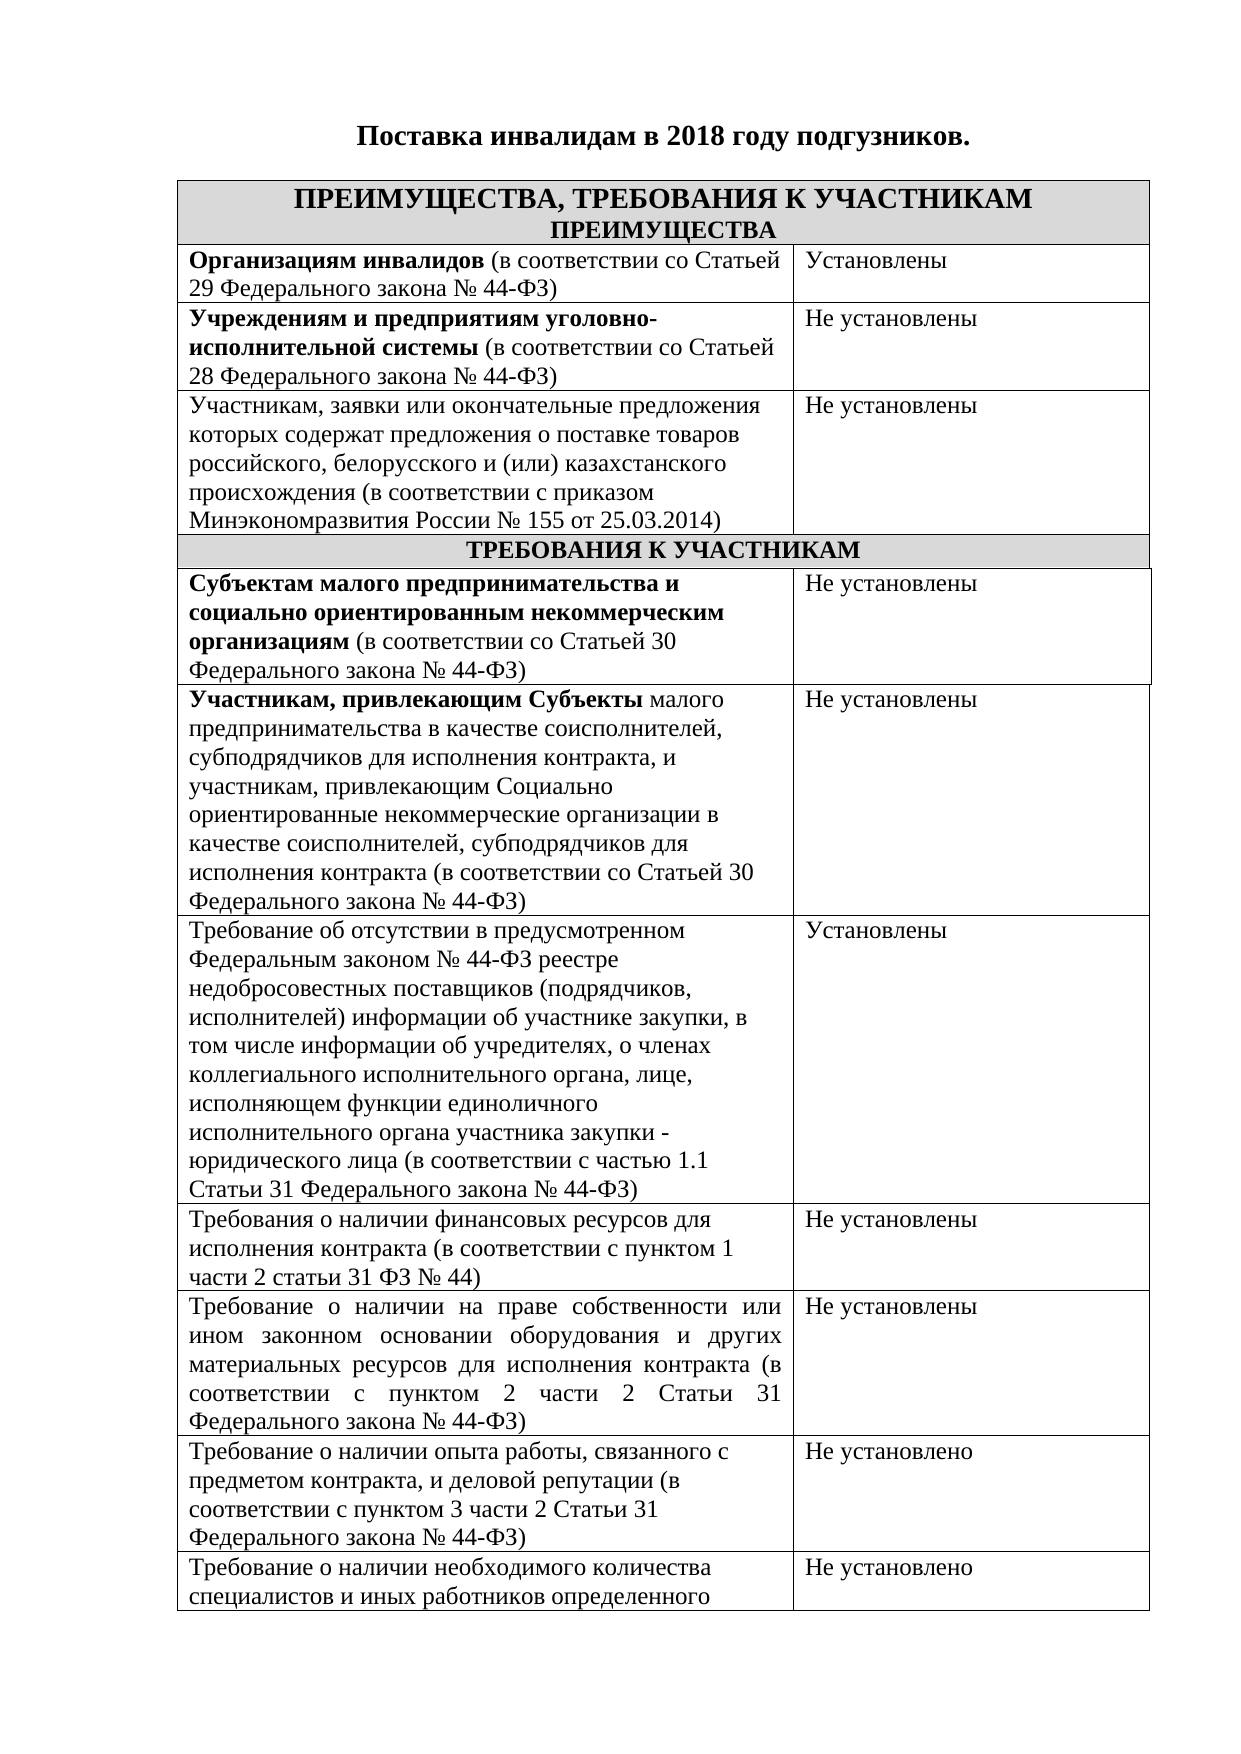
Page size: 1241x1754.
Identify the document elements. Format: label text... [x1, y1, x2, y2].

table_cell Установлены [794, 245, 1149, 302]
table_cell Не установлены [794, 685, 1149, 914]
table_cell Организациям инвалидов (в соответствии со Статьей 29 Федерального закона № 44-ФЗ) [178, 245, 793, 302]
table_cell Не установлены [794, 569, 1151, 683]
table_cell Требование об отсутствии в предусмотренном Федеральным законом № 44-ФЗ реестре недобросовестных поставщиков (подрядчиков, исполнителей) информации об участнике закупки, в том числе информации об учредителях, о членах коллегиального исполнительного органа, лице, исполняющем функции единоличного исполнительного органа участника закупки - юридического лица (в соответствии с частью 1.1 Статьи 31 Федерального закона № 44-ФЗ) [178, 916, 793, 1203]
table_cell Не установлены [794, 1291, 1149, 1435]
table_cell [178, 1552, 793, 1610]
table_cell Требования о наличии финансовых ресурсов для исполнения контракта (в соответствии с пунктом 1 части 2 статьи 31 ФЗ № 44) [178, 1204, 793, 1290]
table_cell Требование о наличии опыта работы, связанного с предметом контракта, и деловой репутации (в соответствии с пунктом 3 части 2 Статьи 31 Федерального закона № 44-ФЗ) [178, 1436, 793, 1551]
table_cell ПРЕИМУЩЕСТВА, ТРЕБОВАНИЯ К УЧАСТНИКАМ [178, 181, 1149, 215]
table_cell Не установлены [794, 1204, 1149, 1290]
table_cell Участникам, заявки или окончательные предложения которых содержат предложения о поставке товаров российского, белорусского и (или) казахстанского происхождения (в соответствии с приказом Минэкономразвития России № 155 от 25.03.2014) [178, 391, 793, 534]
table_cell Не установлены [794, 391, 1149, 534]
table_cell Не установлено [794, 1436, 1149, 1551]
table_cell Учреждениям и предприятиям уголовно-исполнительной системы (в соответствии со Статьей 28 Федерального закона № 44-ФЗ) [178, 303, 793, 389]
table_header Поставка инвалидам в 2018 году подгузников. [177, 118, 1149, 180]
table_cell Участникам, привлекающим Субъекты малого предпринимательства в качестве соисполнителей, субподрядчиков для исполнения контракта, и участникам, привлекающим Социально ориентированные некоммерческие организации в качестве соисполнителей, субподрядчиков для исполнения контракта (в соответствии со Статьей 30 Федерального закона № 44-ФЗ) [178, 685, 793, 914]
table_cell Установлены [794, 916, 1149, 1203]
table_cell Субъектам малого предпринимательства и социально ориентированным некоммерческим организациям (в соответствии со Статьей 30 Федерального закона № 44-ФЗ) [178, 569, 793, 683]
table_cell Требование о наличии на праве собственности или ином законном основании оборудования и других материальных ресурсов для исполнения контракта (в соответствии с пунктом 2 части 2 Статьи 31 Федерального закона № 44-ФЗ) [178, 1291, 793, 1435]
table_cell Не установлены [794, 303, 1149, 389]
table_cell ТРЕБОВАНИЯ К УЧАСТНИКАМ [178, 535, 1149, 567]
table_cell ПРЕИМУЩЕСТВА [178, 215, 1149, 244]
table_cell Не установлено [794, 1552, 1149, 1610]
